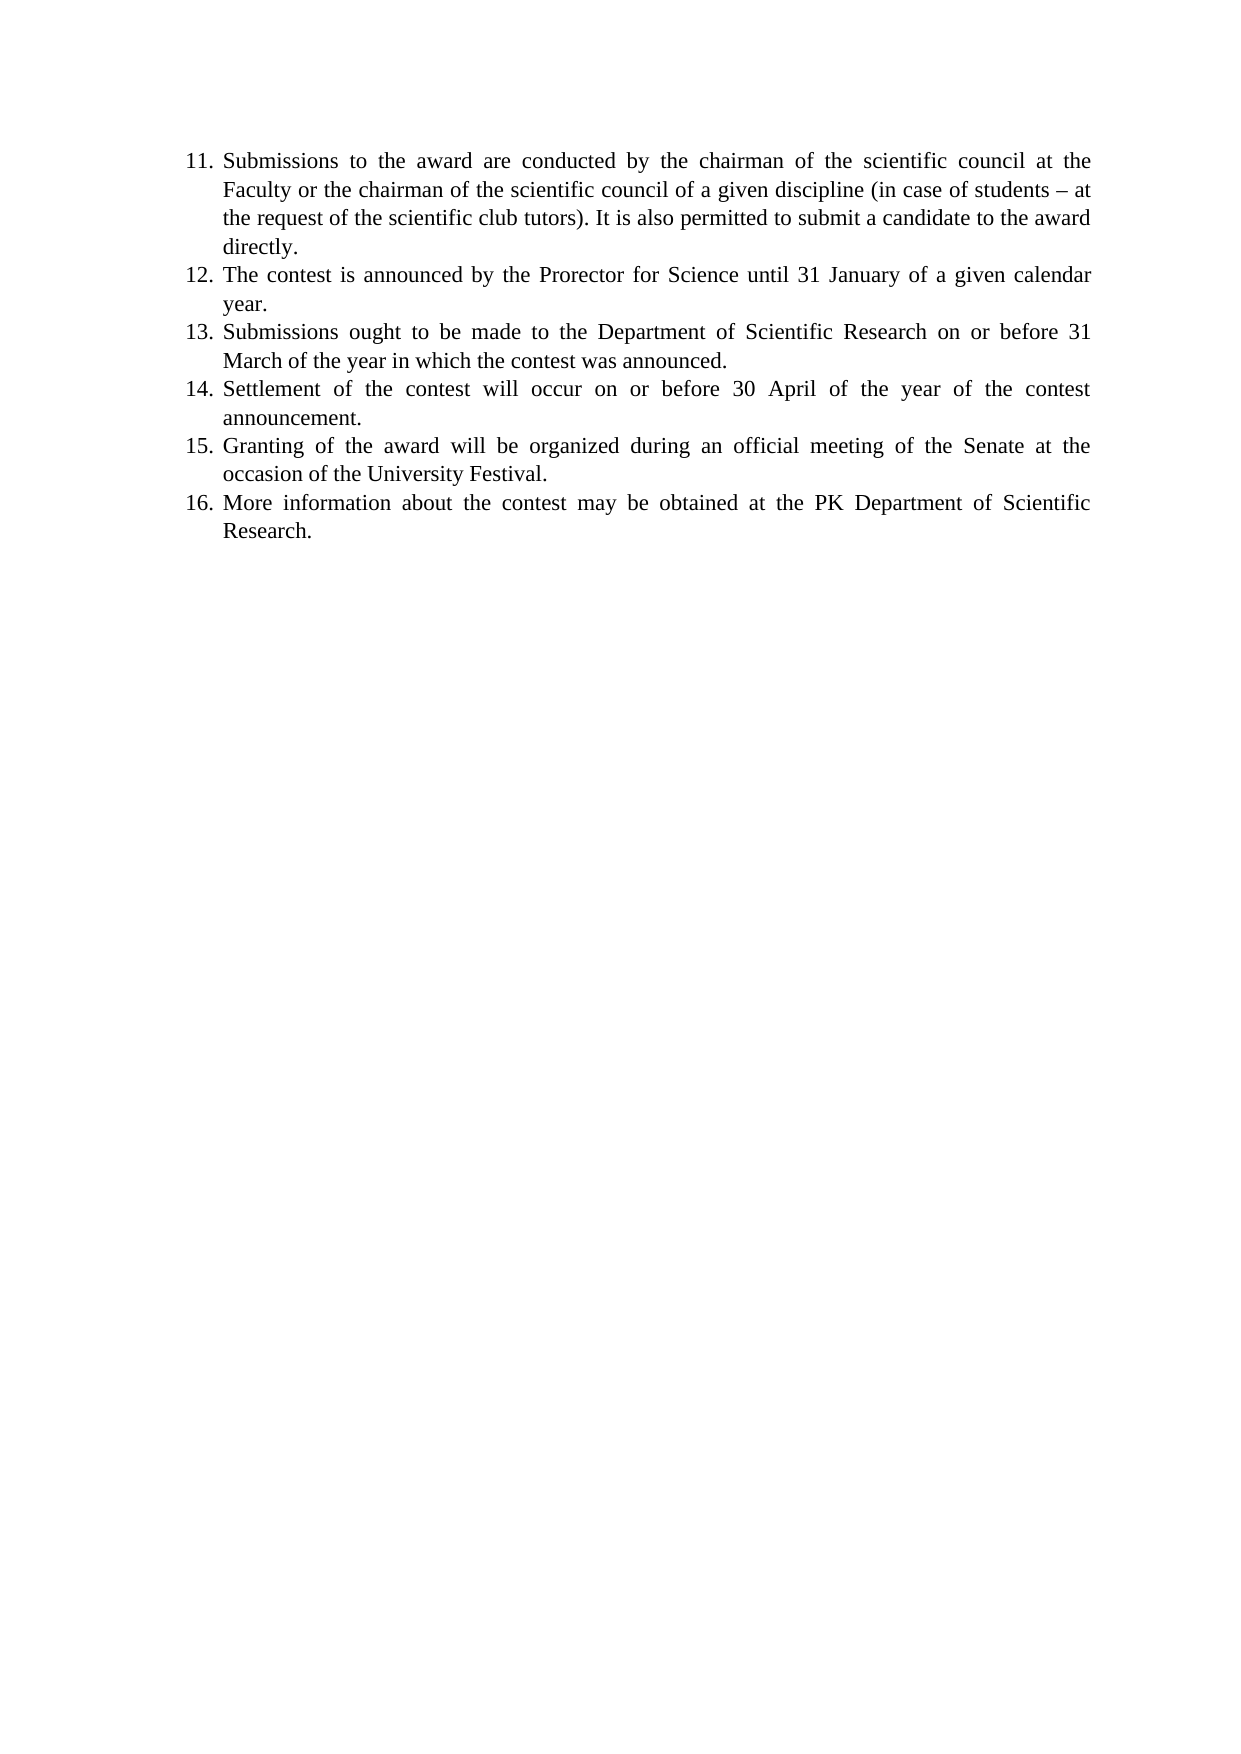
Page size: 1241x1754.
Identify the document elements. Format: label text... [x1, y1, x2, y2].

list The contest is announced by the Prorector for Science until 31 January of a given calendar year. [185, 261, 1093, 316]
list More information about the contest may be obtained at the PK Department of Scientific Research. [185, 489, 1093, 544]
list Submissions ought to be made to the Department of Scientific Research on or before 31 March of the year in which the contest was announced. [185, 318, 1093, 373]
list Granting of the award will be organized during an official meeting of the Senate at the occasion of the University Festival. [185, 432, 1093, 487]
list Settlement of the contest will occur on or before 30 April of the year of the contest announcement. [185, 375, 1093, 430]
list Submissions to the award are conducted by the chairman of the scientific council at the Faculty or the chairman of the scientific council of a given discipline (in case of students – at the request of the scientific club tutors). It is also permitted to submit a candidate to the award directly. [185, 148, 1093, 259]
